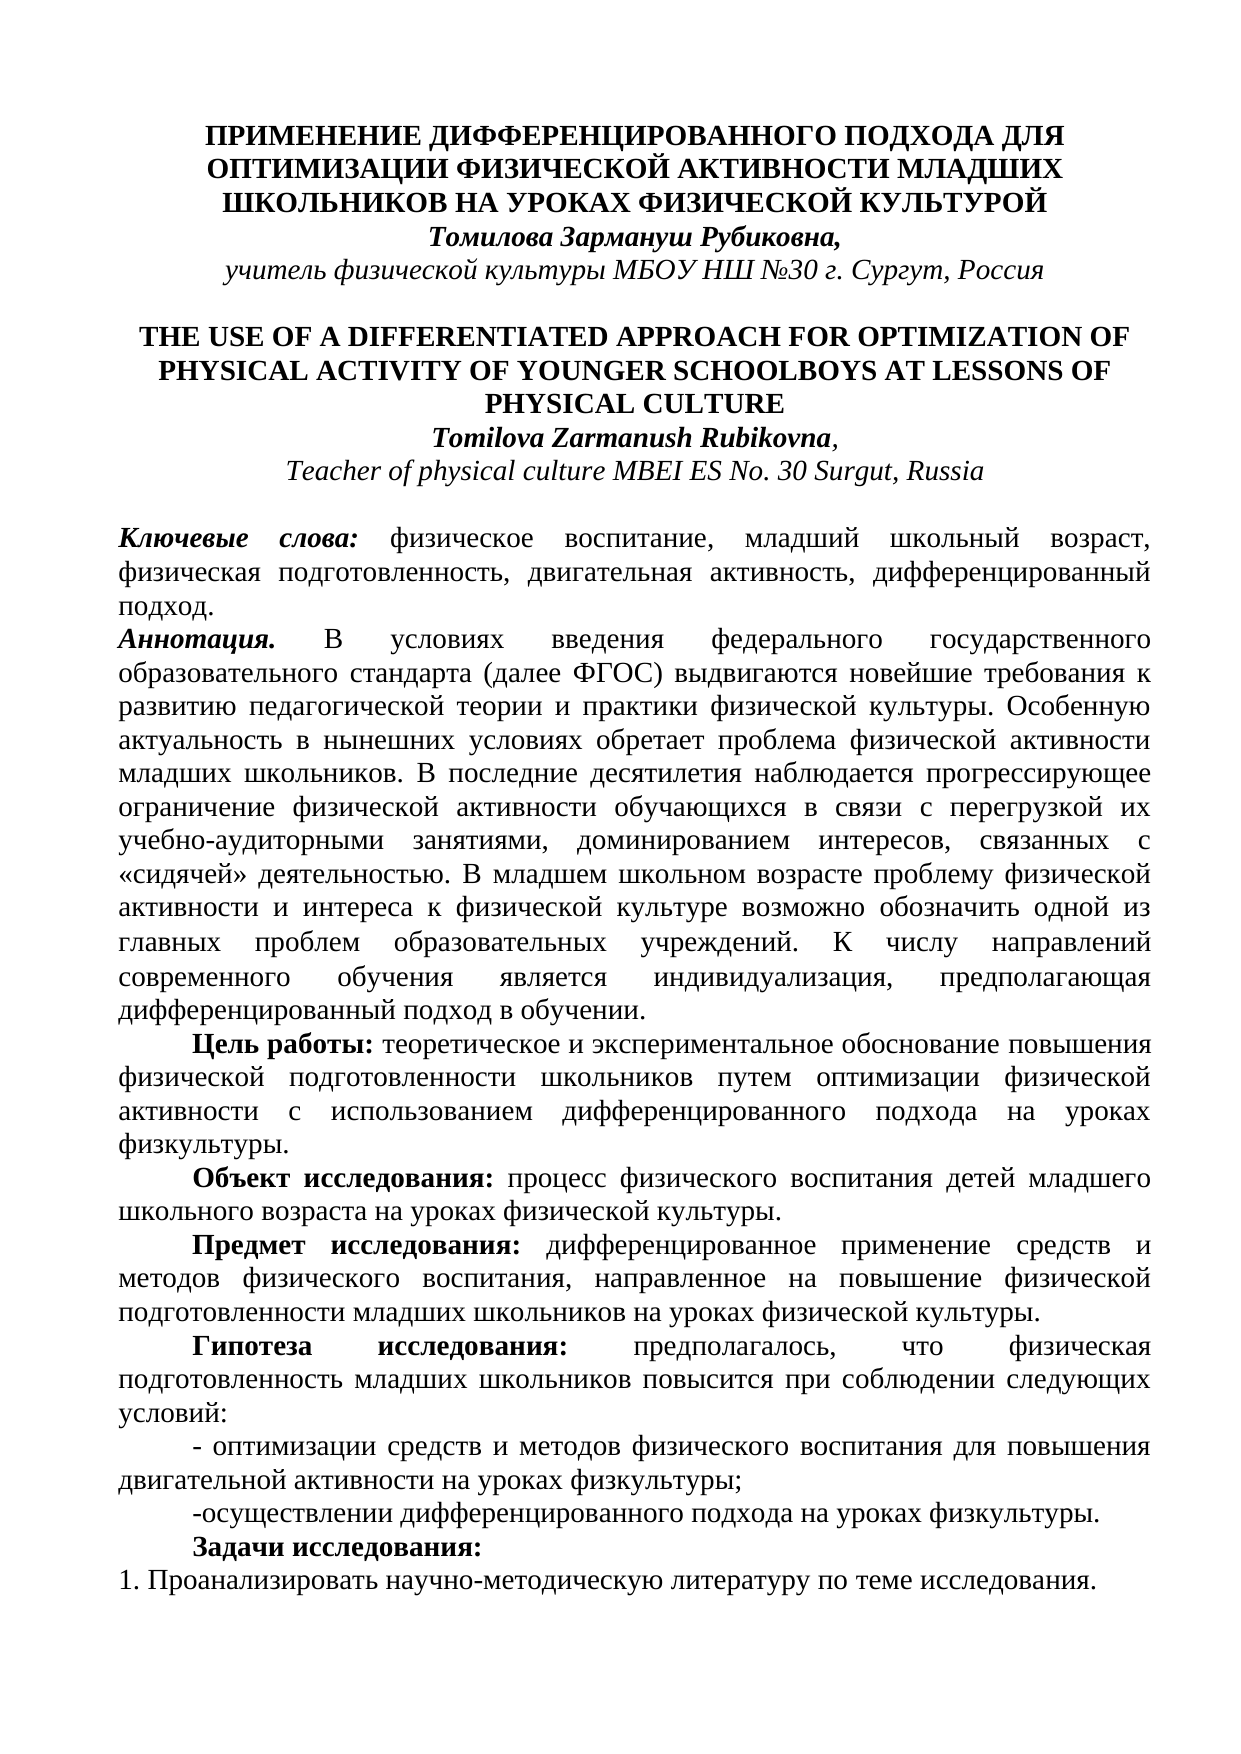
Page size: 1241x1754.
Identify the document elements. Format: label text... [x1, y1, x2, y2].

text ПРИМЕНЕНИЕ ДИФФЕРЕНЦИРОВАННОГО ПОДХОДА ДЛЯ ОПТИМИЗАЦИИ ФИЗИЧЕСКОЙ АКТИВНОСТИ МЛАДШИХ ШКОЛЬНИКОВ НА УРОКАХ ФИЗИЧЕСКОЙ КУЛЬТУРОЙ [118, 118, 1152, 219]
text Предмет исследования: дифференцированное применение средств и методов физического воспитания, направленное на повышение физической подготовленности младших школьников на уроках физической культуры. [118, 1227, 1152, 1328]
text Задачи исследования: [118, 1529, 1152, 1562]
text Аннотация. В условиях введения федерального государственного образовательного стандарта (далее ФГОС) выдвигаются новейшие требования к развитию педагогической теории и практики физической культуры. Особенную актуальность в нынешних условиях обретает проблема физической активности младших школьников. В последние десятилетия наблюдается прогрессирующее ограничение физической активности обучающихся в связи с перегрузкой их учебно-аудиторными занятиями, доминированием интересов, связанных с «сидячей» деятельностью. В младшем школьном возрасте проблему физической активности и интереса к физической культуре возможно обозначить одной из главных проблем образовательных учреждений. К числу направлений современного обучения является индивидуализация, предполагающая дифференцированный подход в обучении. [118, 621, 1152, 1026]
text учитель физической культуры МБОУ НШ №30 г. Сургут, Россия [134, 252, 1136, 286]
text Tomilova Zarmanush Rubikovna, [118, 420, 1152, 453]
text Гипотеза исследования: предполагалось, что физическая подготовленность младших школьников повысится при соблюдении следующих условий: [118, 1328, 1152, 1428]
text Teacher of physical culture MBEI ES No. 30 Surgut, Russia [118, 453, 1152, 487]
text Цель работы: теоретическое и экспериментальное обоснование повышения физической подготовленности школьников путем оптимизации физической активности с использованием дифференцированного подхода на уроках физкультуры. [118, 1026, 1152, 1160]
text - оптимизации средств и методов физического воспитания для повышения двигательной активности на уроках физкультуры; [118, 1428, 1152, 1495]
text THE USE OF A DIFFERENTIATED APPROACH FOR OPTIMIZATION OF PHYSICAL ACTIVITY OF YOUNGER SCHOOLBOYS AT LESSONS OF PHYSICAL CULTURE [118, 319, 1152, 420]
text Объект исследования: процесс физического воспитания детей младшего школьного возраста на уроках физической культуры. [118, 1160, 1152, 1227]
text Томилова Зармануш Рубиковна, [134, 219, 1136, 252]
text 1. Проанализировать научно-методическую литературу по теме исследования. [118, 1562, 1152, 1596]
text -осуществлении дифференцированного подхода на уроках физкультуры. [118, 1495, 1152, 1529]
text Ключевые слова: физическое воспитание, младший школьный возраст, физическая подготовленность, двигательная активность, дифференцированный подход. [118, 521, 1152, 621]
